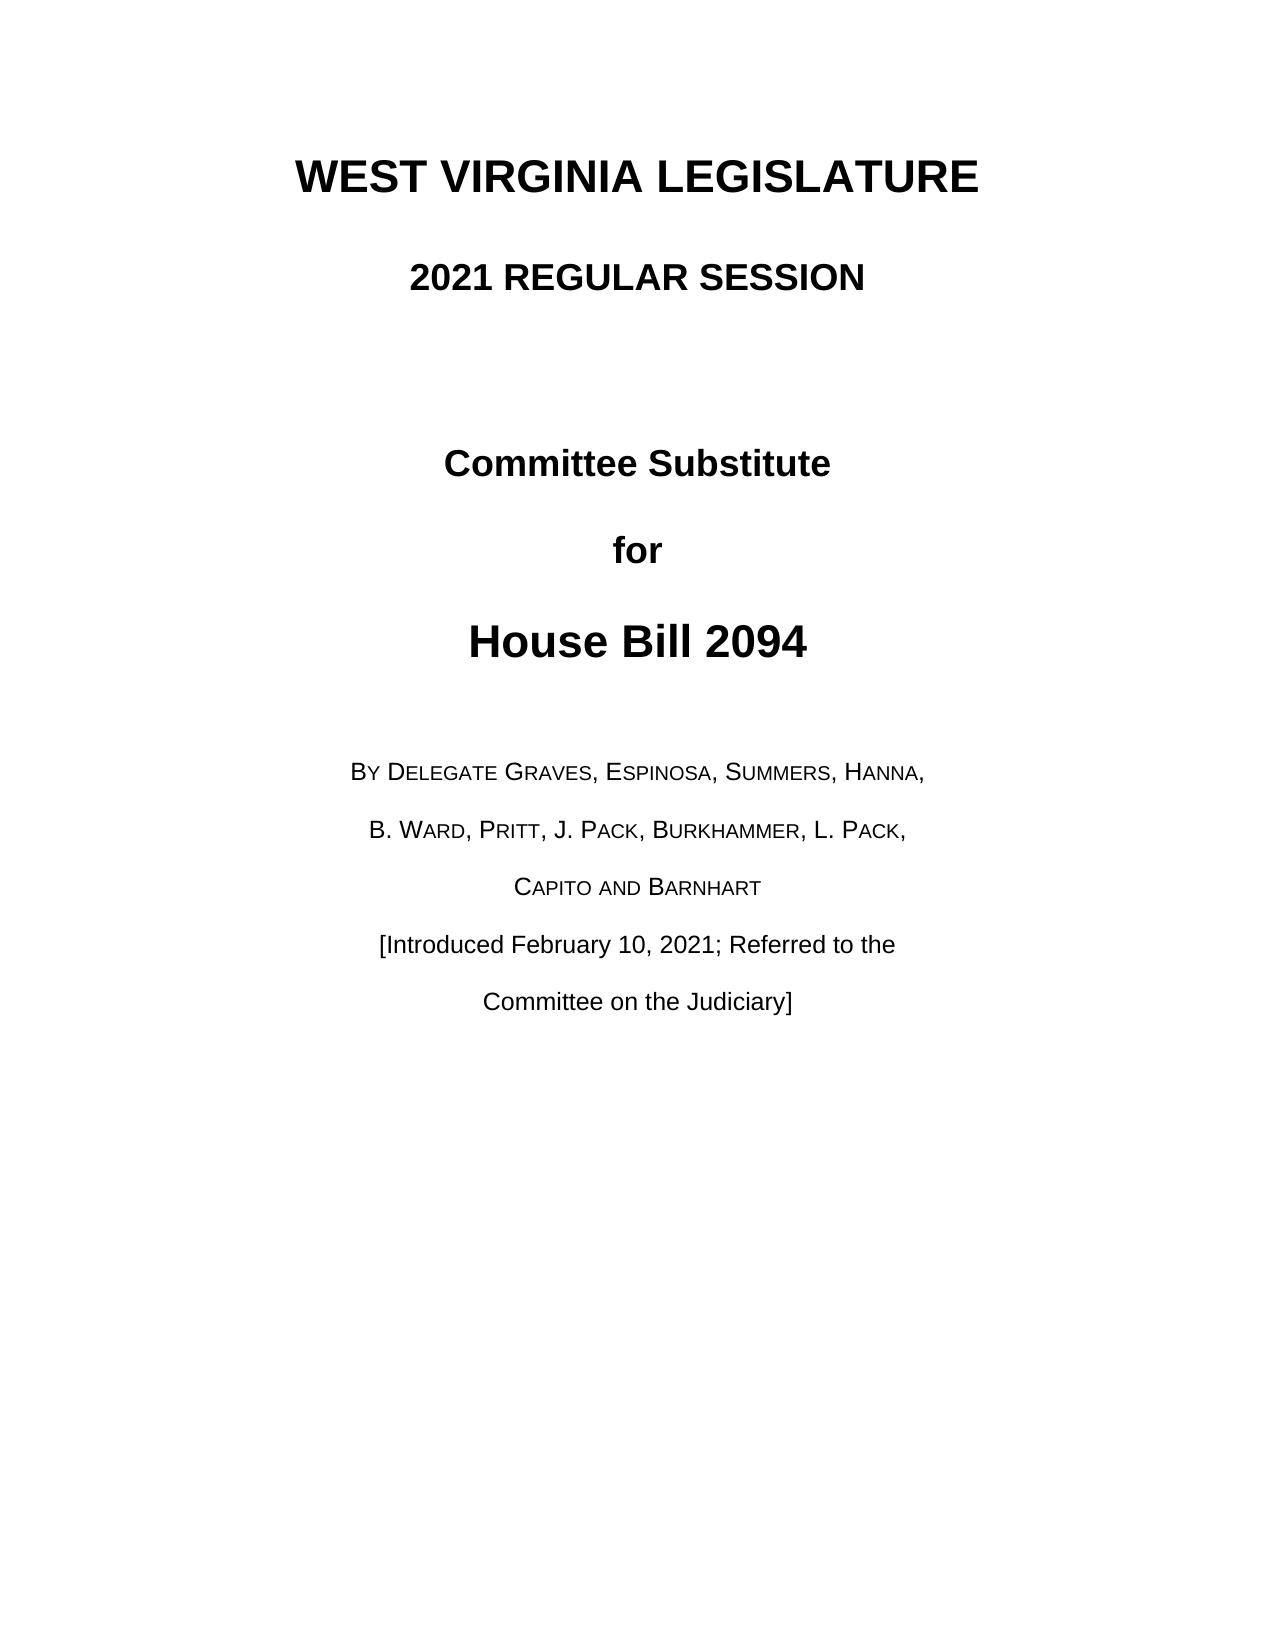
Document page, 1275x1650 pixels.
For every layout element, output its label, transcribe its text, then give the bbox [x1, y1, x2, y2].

title for [150, 528, 1125, 571]
text [] [337, 929, 937, 1016]
title 2021 regular session [150, 255, 1125, 298]
text Bill [150, 614, 1125, 667]
title WEST virginia legislature [150, 150, 1125, 203]
text By Delegate Graves, Espinosa, Summers, Hanna, B. Ward, Pritt, J. Pack, Burkhammer, L. Pack, Capito and Barnhart [337, 757, 937, 901]
